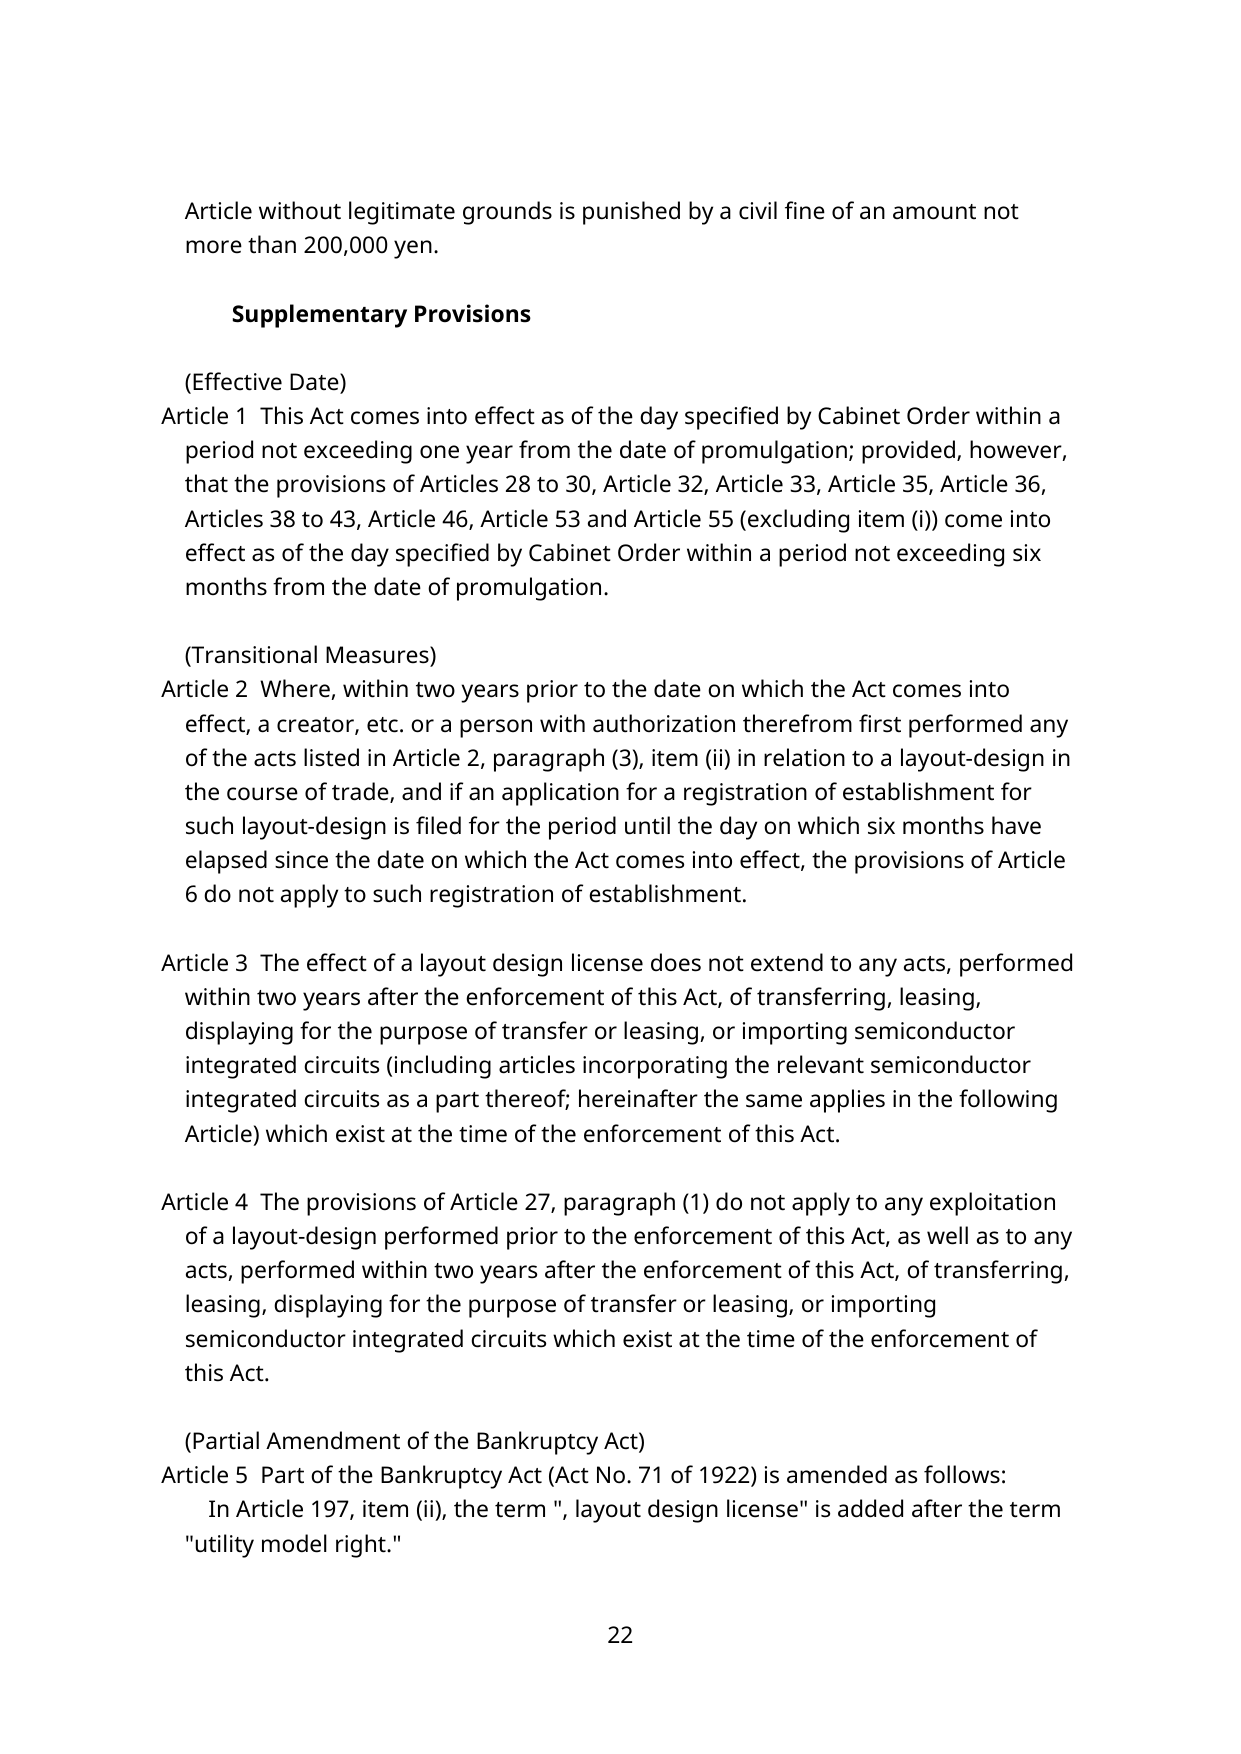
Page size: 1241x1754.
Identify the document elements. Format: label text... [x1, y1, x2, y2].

text (Partial Amendment of the Bankruptcy Act) [184, 1424, 1079, 1458]
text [161, 194, 1079, 262]
text Article 3 The effect of a layout design license does not extend to any acts, performed within two years after the enforcement of this Act, of transferring, leasing, displaying for the purpose of transfer or leasing, or importing semiconductor integrated circuits (including articles incorporating the relevant semiconductor integrated circuits as a part thereof; hereinafter the same applies in the following Article) which exist at the time of the enforcement of this Act. [161, 945, 1079, 1150]
text Article 5 Part of the Bankruptcy Act (Act No. 71 of 1922) is amended as follows: [161, 1458, 1079, 1492]
text Article 4 The provisions of Article 27, paragraph (1) do not apply to any exploitation of a layout-design performed prior to the enforcement of this Act, as well as to any acts, performed within two years after the enforcement of this Act, of transferring, leasing, displaying for the purpose of transfer or leasing, or importing semiconductor integrated circuits which exist at the time of the enforcement of this Act. [161, 1184, 1079, 1389]
text Article 1 This Act comes into effect as of the day specified by Cabinet Order within a period not exceeding one year from the date of promulgation; provided, however, that the provisions of Articles 28 to 30, Article 32, Article 33, Article 35, Article 36, Articles 38 to 43, Article 46, Article 53 and Article 55 (excluding item (i)) come into effect as of the day specified by Cabinet Order within a period not exceeding six months from the date of promulgation. [161, 399, 1079, 604]
text Article 2 Where, within two years prior to the date on which the Act comes into effect, a creator, etc. or a person with authorization therefrom first performed any of the acts listed in Article 2, paragraph (3), item (ii) in relation to a layout-design in the course of trade, and if an application for a registration of establishment for such layout-design is filed for the period until the day on which six months have elapsed since the date on which the Act comes into effect, the provisions of Article 6 do not apply to such registration of establishment. [161, 672, 1079, 911]
text Supplementary Provisions [230, 296, 1079, 330]
text (Transitional Measures) [184, 638, 1079, 672]
text In Article 197, item (ii), the term ", layout design license" is added after the term "utility model right." [184, 1492, 1079, 1560]
text (Effective Date) [184, 364, 1079, 399]
